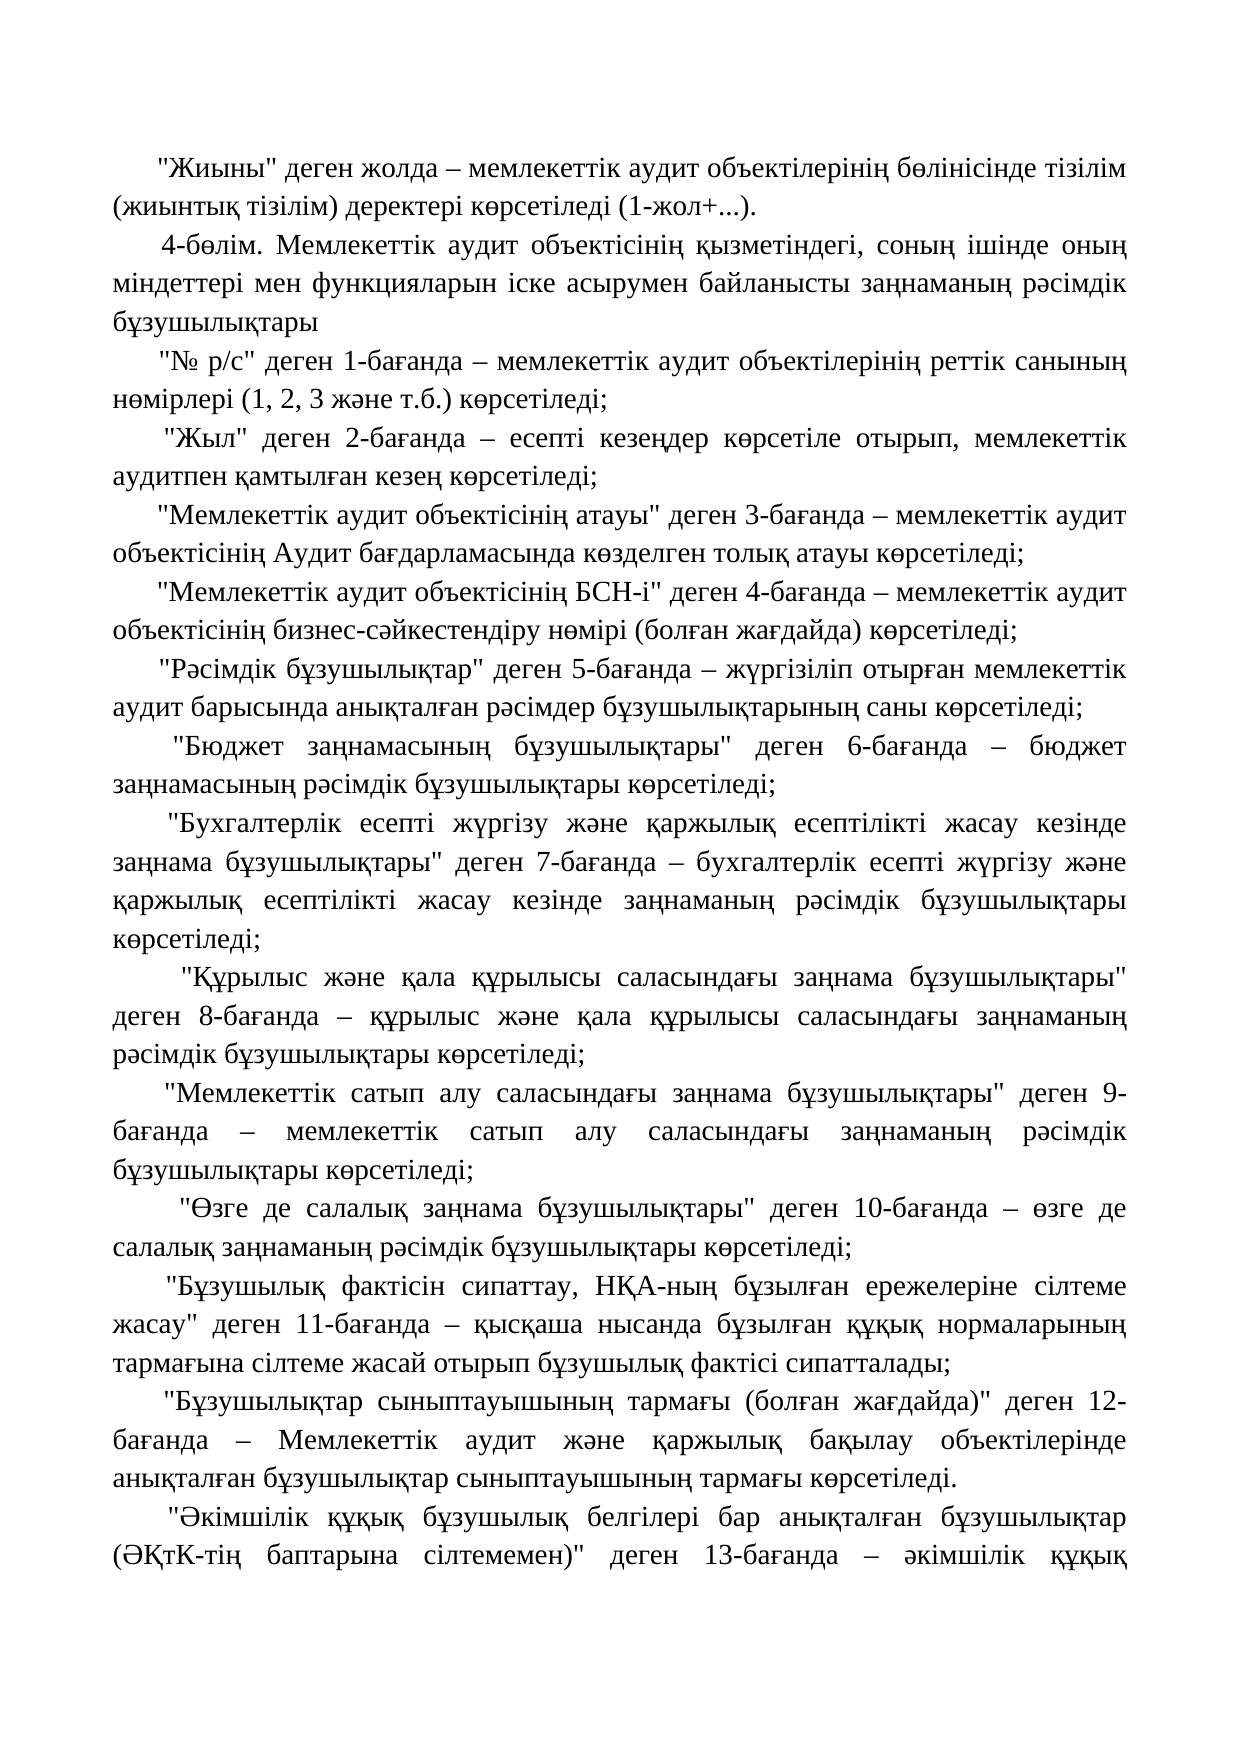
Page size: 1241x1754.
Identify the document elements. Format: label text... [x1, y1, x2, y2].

text "Рәсімдік бұзушылықтар" деген 5-бағанда – жүргізіліп отырған мемлекеттік аудит барысында анықталған рәсімдер бұзушылықтарының саны көрсетіледі; [112, 651, 1128, 723]
text "Өзге де салалық заңнама бұзушылықтары" деген 10-бағанда – өзге де салалық заңнаманың рәсімдік бұзушылықтары көрсетіледі; [112, 1191, 1128, 1263]
text "Мемлекеттік сатып алу саласындағы заңнама бұзушылықтары" деген 9-бағанда – мемлекеттік сатып алу саласындағы заңнаманың рәсімдік бұзушылықтары көрсетіледі; [112, 1075, 1128, 1186]
text "Жыл" деген 2-бағанда – есепті кезеңдер көрсетіле отырып, мемлекеттік аудитпен қамтылған кезең көрсетіледі; [112, 420, 1128, 492]
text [112, 1499, 1128, 1571]
text "№ р/с" деген 1-бағанда – мемлекеттік аудит объектілерінің реттік санының нөмірлері (1, 2, 3 және т.б.) көрсетіледі; [112, 343, 1128, 415]
text "Құрылыс және қала құрылысы саласындағы заңнама бұзушылықтары" деген 8-бағанда – құрылыс және қала құрылысы саласындағы заңнаманың рәсімдік бұзушылықтары көрсетіледі; [112, 959, 1128, 1070]
text 4-бөлім. Мемлекеттік аудит объектісінің қызметіндегі, соның ішінде оның міндеттері мен функцияларын іске асырумен байланысты заңнаманың рәсімдік бұзушылықтары [112, 227, 1128, 338]
text "Бұзушылық фактісін сипаттау, НҚА-ның бұзылған ережелеріне сілтеме жасау" деген 11-бағанда – қысқаша нысанда бұзылған құқық нормаларының тармағына сілтеме жасай отырып бұзушылық фактісі сипатталады; [112, 1268, 1128, 1378]
text "Мемлекеттік аудит объектісінің атауы" деген 3-бағанда – мемлекеттік аудит объектісінің Аудит бағдарламасында көзделген толық атауы көрсетіледі; [112, 497, 1128, 569]
text "Жиыны" деген жолда – мемлекеттік аудит объектілерінің бөлінісінде тізілім (жиынтық тізілім) деректері көрсетіледі (1-жол+...). [112, 150, 1128, 222]
text "Мемлекеттік аудит объектісінің БСН-і" деген 4-бағанда – мемлекеттік аудит объектісінің бизнес-сәйкестендіру нөмірі (болған жағдайда) көрсетіледі; [112, 574, 1128, 646]
text "Бюджет заңнамасының бұзушылықтары" деген 6-бағанда – бюджет заңнамасының рәсімдік бұзушылықтары көрсетіледі; [112, 728, 1128, 800]
text "Бұзушылықтар сыныптауышының тармағы (болған жағдайда)" деген 12-бағанда – Мемлекеттік аудит және қаржылық бақылау объектілерінде анықталған бұзушылықтар сыныптауышының тармағы көрсетіледі. [112, 1383, 1128, 1494]
text "Бухгалтерлік есепті жүргізу және қаржылық есептілікті жасау кезінде заңнама бұзушылықтары" деген 7-бағанда – бухгалтерлік есепті жүргізу және қаржылық есептілікті жасау кезінде заңнаманың рәсімдік бұзушылықтары көрсетіледі; [112, 805, 1128, 954]
